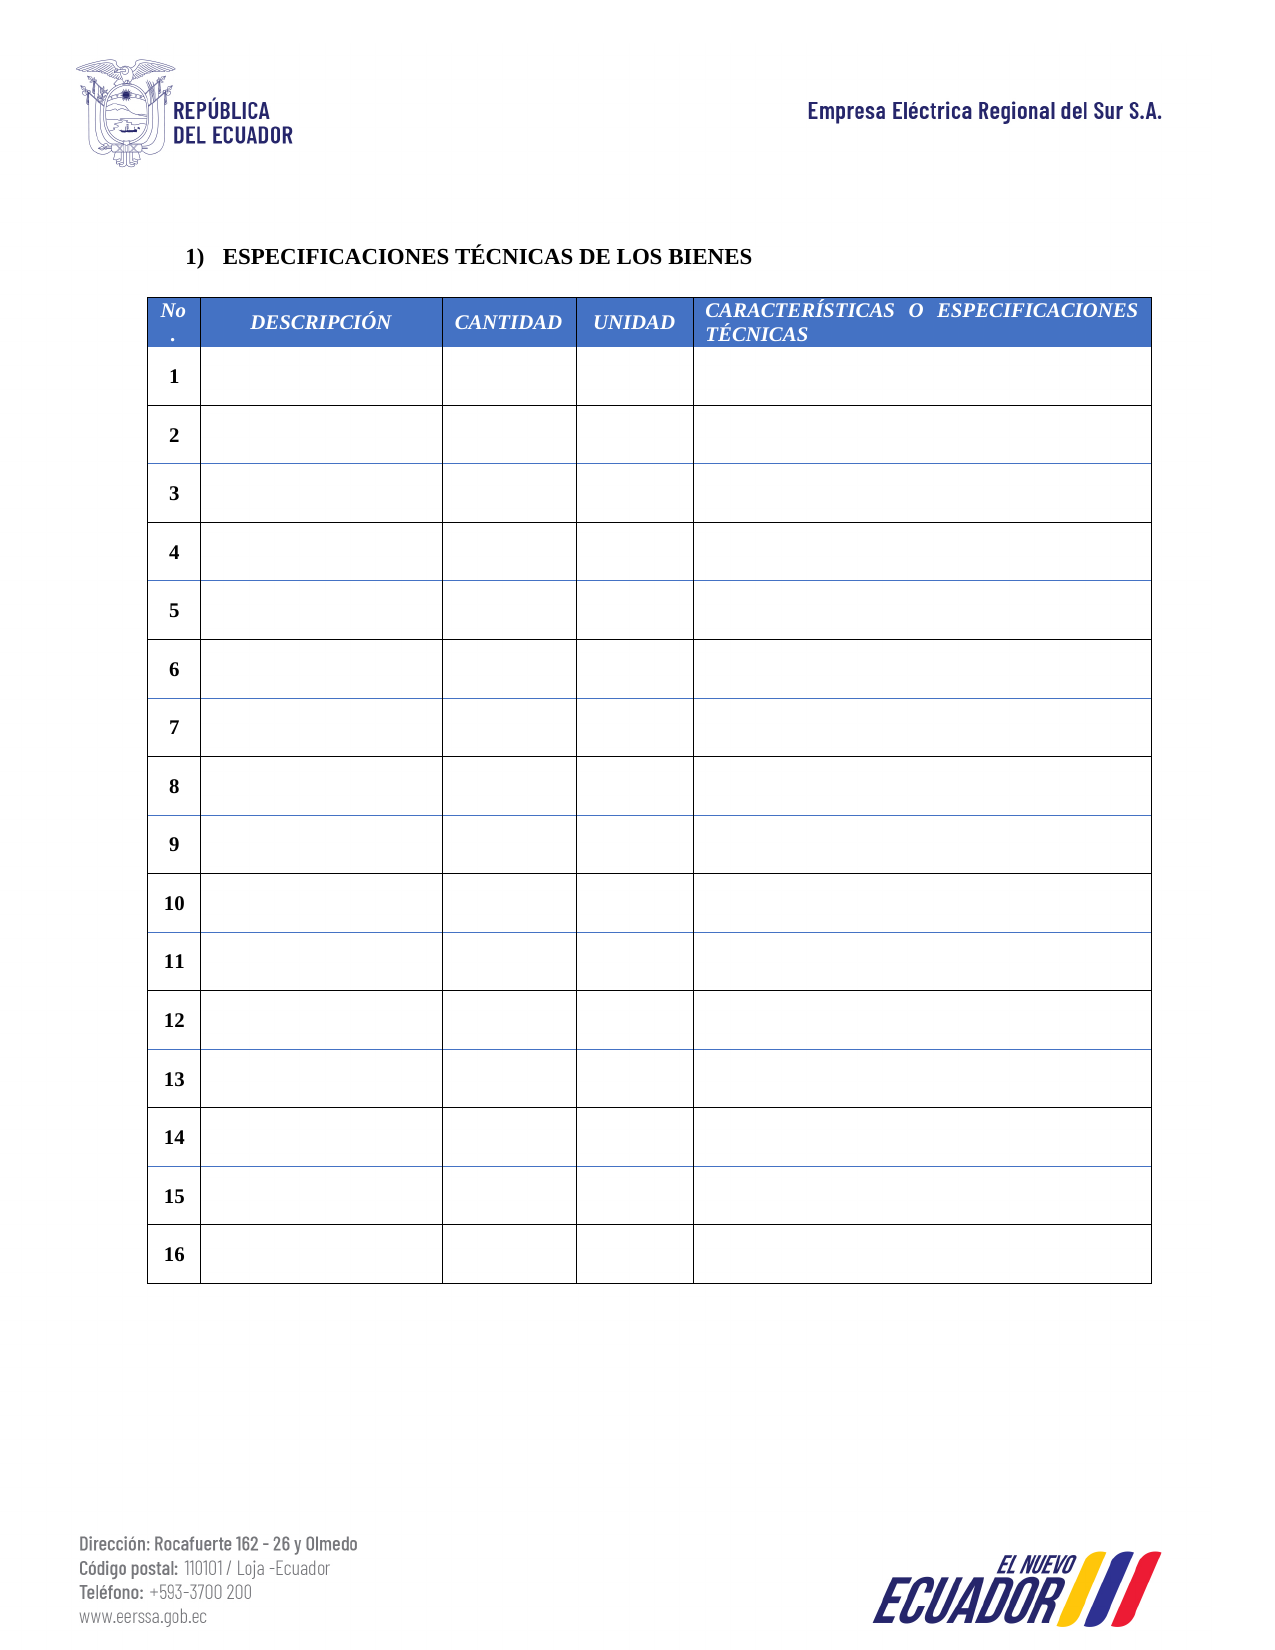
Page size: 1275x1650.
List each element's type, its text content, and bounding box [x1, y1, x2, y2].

table_cell [577, 523, 693, 580]
table_cell [201, 699, 442, 756]
table_cell [443, 757, 576, 814]
table_cell 11 [148, 933, 200, 990]
table_cell [443, 581, 576, 639]
table_cell [443, 1225, 576, 1283]
table_cell [201, 640, 442, 697]
table_cell [694, 1108, 1151, 1166]
table_cell [201, 406, 442, 463]
table_cell 4 [148, 523, 200, 580]
list ESPECIFICACIONES TÉCNICAS DE LOS BIENES [185, 243, 1157, 269]
table_cell 7 [148, 699, 200, 756]
table_cell 3 [148, 464, 200, 522]
table_cell [694, 406, 1151, 463]
table_cell [577, 933, 693, 990]
table_cell [201, 1167, 442, 1224]
table_cell [201, 991, 442, 1049]
table_cell 8 [148, 757, 200, 814]
table_cell [443, 464, 576, 522]
table_cell [694, 874, 1151, 932]
table_cell [694, 1050, 1151, 1107]
table_cell [694, 464, 1151, 522]
table_cell [577, 1108, 693, 1166]
table_cell [443, 816, 576, 873]
table_cell [577, 991, 693, 1049]
table_cell 10 [148, 874, 200, 932]
table_cell [443, 874, 576, 932]
table_cell [694, 1167, 1151, 1224]
table_cell [201, 816, 442, 873]
table_cell [443, 523, 576, 580]
table_cell [577, 640, 693, 697]
table_header DESCRIPCIÓN [201, 298, 442, 346]
table_cell [694, 640, 1151, 697]
table_cell 9 [148, 816, 200, 873]
table_cell [201, 581, 442, 639]
table_cell [201, 347, 442, 405]
table_cell [443, 699, 576, 756]
table_cell 5 [148, 581, 200, 639]
table_cell [443, 1108, 576, 1166]
table_cell [577, 1050, 693, 1107]
table_cell [577, 874, 693, 932]
table_cell [201, 1225, 442, 1283]
table_cell [577, 347, 693, 405]
table_cell [577, 816, 693, 873]
table_cell 13 [148, 1050, 200, 1107]
table_cell [443, 1050, 576, 1107]
table_cell [694, 816, 1151, 873]
table_cell 6 [148, 640, 200, 697]
table_cell [577, 406, 693, 463]
table_cell [201, 1050, 442, 1107]
table_cell [694, 523, 1151, 580]
table_cell [443, 933, 576, 990]
table_cell [694, 991, 1151, 1049]
table_cell 15 [148, 1167, 200, 1224]
table_cell 12 [148, 991, 200, 1049]
table_cell [443, 347, 576, 405]
table_cell [694, 757, 1151, 814]
table_cell [201, 464, 442, 522]
table_header CARACTERÍSTICAS O ESPECIFICACIONES TÉCNICAS [694, 298, 1151, 346]
table_cell [694, 347, 1151, 405]
table_cell [201, 757, 442, 814]
picture [0, 43, 1212, 1650]
table_header CANTIDAD [443, 298, 576, 346]
table_cell [201, 1108, 442, 1166]
table_cell 1 [148, 347, 200, 405]
table_cell 16 [148, 1225, 200, 1283]
table_cell [577, 1225, 693, 1283]
table_cell [577, 581, 693, 639]
table_cell [694, 933, 1151, 990]
table_cell [577, 757, 693, 814]
table_cell [443, 991, 576, 1049]
table_cell [443, 406, 576, 463]
table_cell [577, 1167, 693, 1224]
table_cell [577, 699, 693, 756]
table_cell [694, 581, 1151, 639]
table_header UNIDAD [577, 298, 693, 346]
table_header No. [148, 298, 200, 346]
table_cell [694, 699, 1151, 756]
table_cell [443, 1167, 576, 1224]
table_cell [443, 640, 576, 697]
table_cell 14 [148, 1108, 200, 1166]
table_cell [201, 933, 442, 990]
table_cell 2 [148, 406, 200, 463]
table_cell [577, 464, 693, 522]
table_cell [694, 1225, 1151, 1283]
table_cell [201, 874, 442, 932]
table_cell [201, 523, 442, 580]
